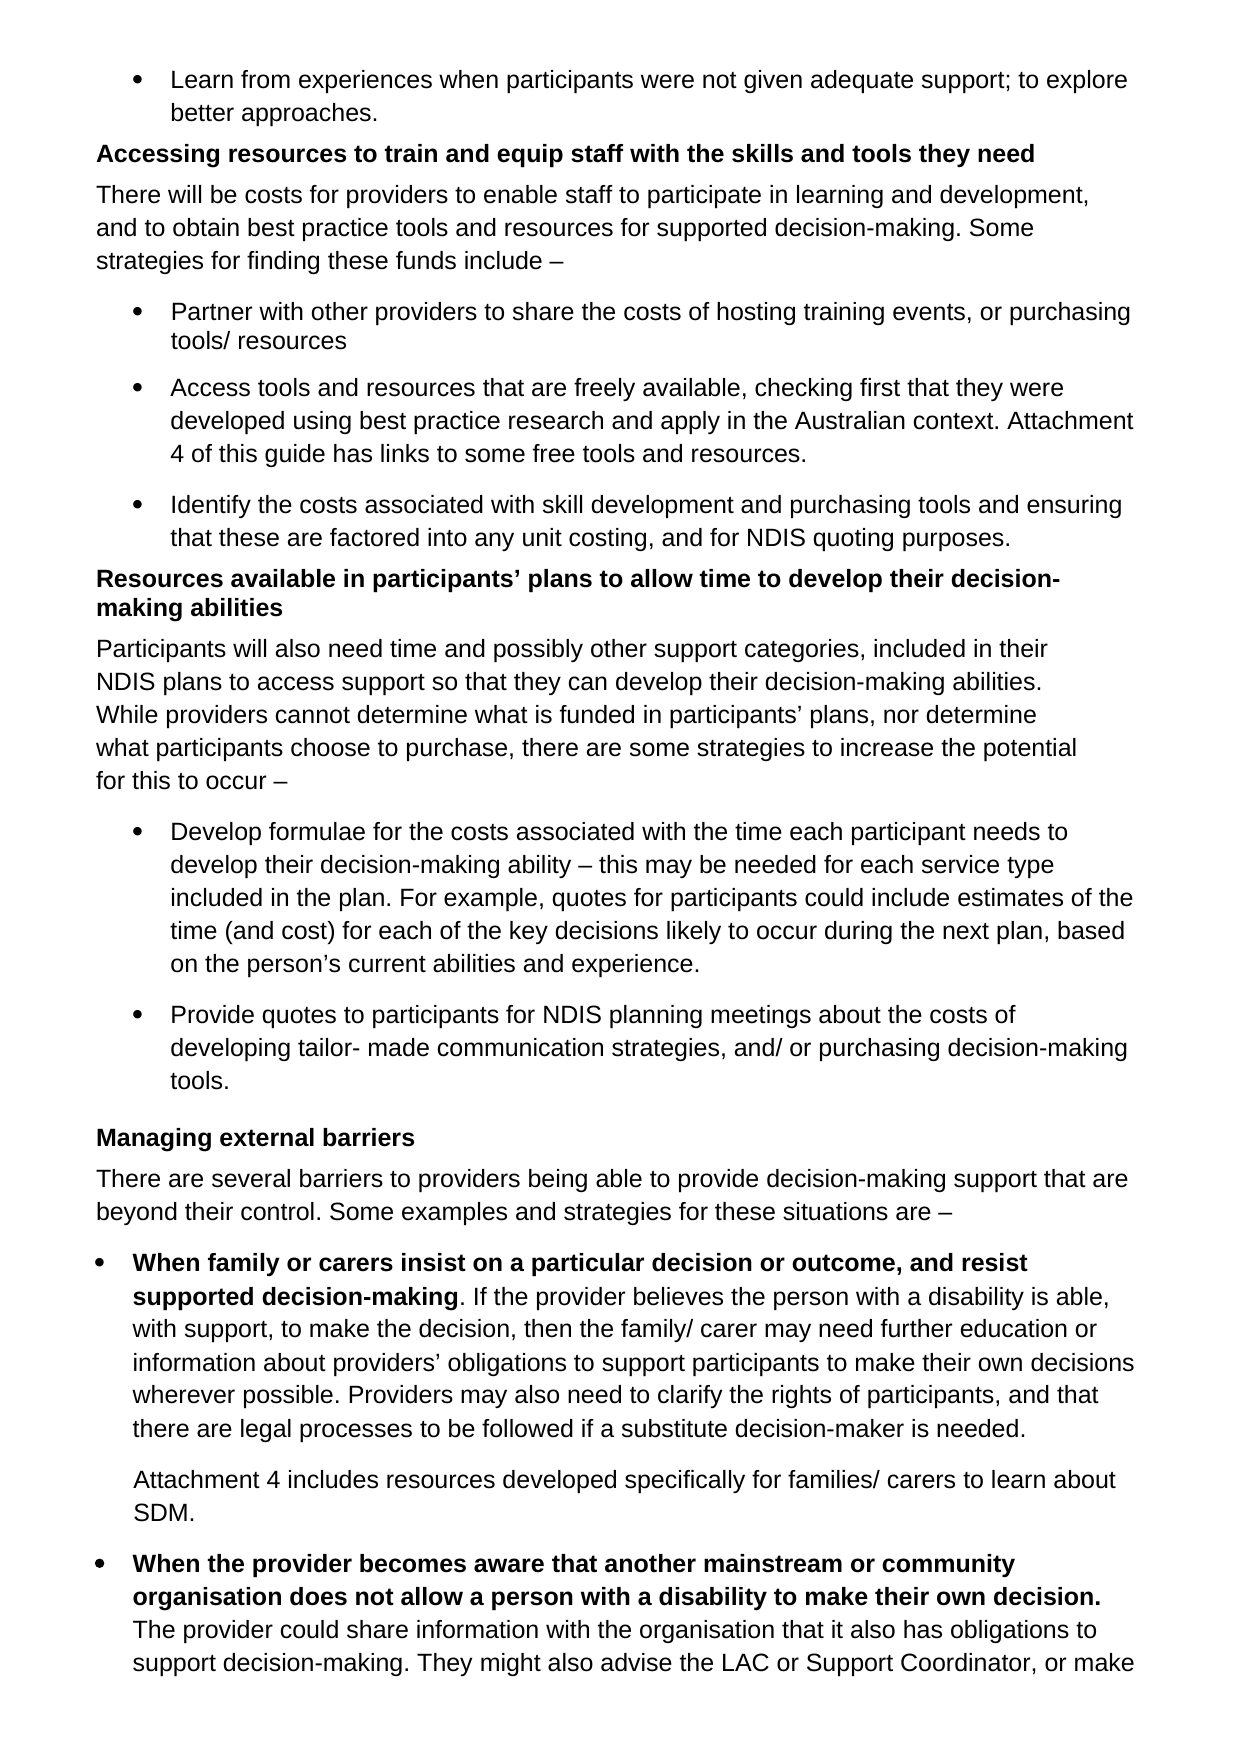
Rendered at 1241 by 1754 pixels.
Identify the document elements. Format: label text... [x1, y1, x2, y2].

list Develop formulae for the costs associated with the time each participant needs to develop their decision-making ability – this may be needed for each service type included in the plan. For example, quotes for participants could include estimates of the time (and cost) for each of the key decisions likely to occur during the next plan, based on the person’s current abilities and experience. [133, 817, 1140, 978]
list Learn from experiences when participants were not given adequate support; to explore better approaches. [133, 65, 1140, 127]
text Accessing resources to train and equip staff with the skills and tools they need [96, 139, 1140, 168]
text There are several barriers to providers being able to provide decision-making support that are beyond their control. Some examples and strategies for these situations are – [96, 1164, 1140, 1226]
list When family or carers insist on a particular decision or outcome, and resist supported decision-making. If the provider believes the person with a disability is able, with support, to make the decision, then the family/ carer may need further education or information about providers’ obligations to support participants to make their own decisions wherever possible. Providers may also need to clarify the rights of participants, and that there are legal processes to be followed if a substitute decision-maker is needed. [95, 1248, 1140, 1442]
text Participants will also need time and possibly other support categories, included in their NDIS plans to access support so that they can develop their decision-making abilities. While providers cannot determine what is funded in participants’ plans, nor determine what participants choose to purchase, there are some strategies to increase the potential for this to occur – [96, 634, 1082, 794]
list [95, 1549, 1140, 1677]
text Attachment 4 includes resources developed specifically for families/ carers to learn about SDM. [133, 1464, 1140, 1526]
list Provide quotes to participants for NDIS planning meetings about the costs of developing tailor- made communication strategies, and/ or purchasing decision-making tools. [133, 1000, 1140, 1095]
list Identify the costs associated with skill development and purchasing tools and ensuring that these are factored into any unit costing, and for NDIS quoting purposes. [133, 490, 1140, 552]
text Resources available in participants’ plans to allow time to develop their decision-making abilities [96, 564, 1140, 622]
list Access tools and resources that are freely available, checking first that they were developed using best practice research and apply in the Australian context. Attachment 4 of this guide has links to some free tools and resources. [133, 373, 1140, 468]
text There will be costs for providers to enable staff to participate in learning and development, and to obtain best practice tools and resources for supported decision-making. Some strategies for finding these funds include – [96, 180, 1109, 275]
text Managing external barriers [96, 1123, 1140, 1152]
list Partner with other providers to share the costs of hosting training events, or purchasing tools/ resources [133, 297, 1140, 355]
